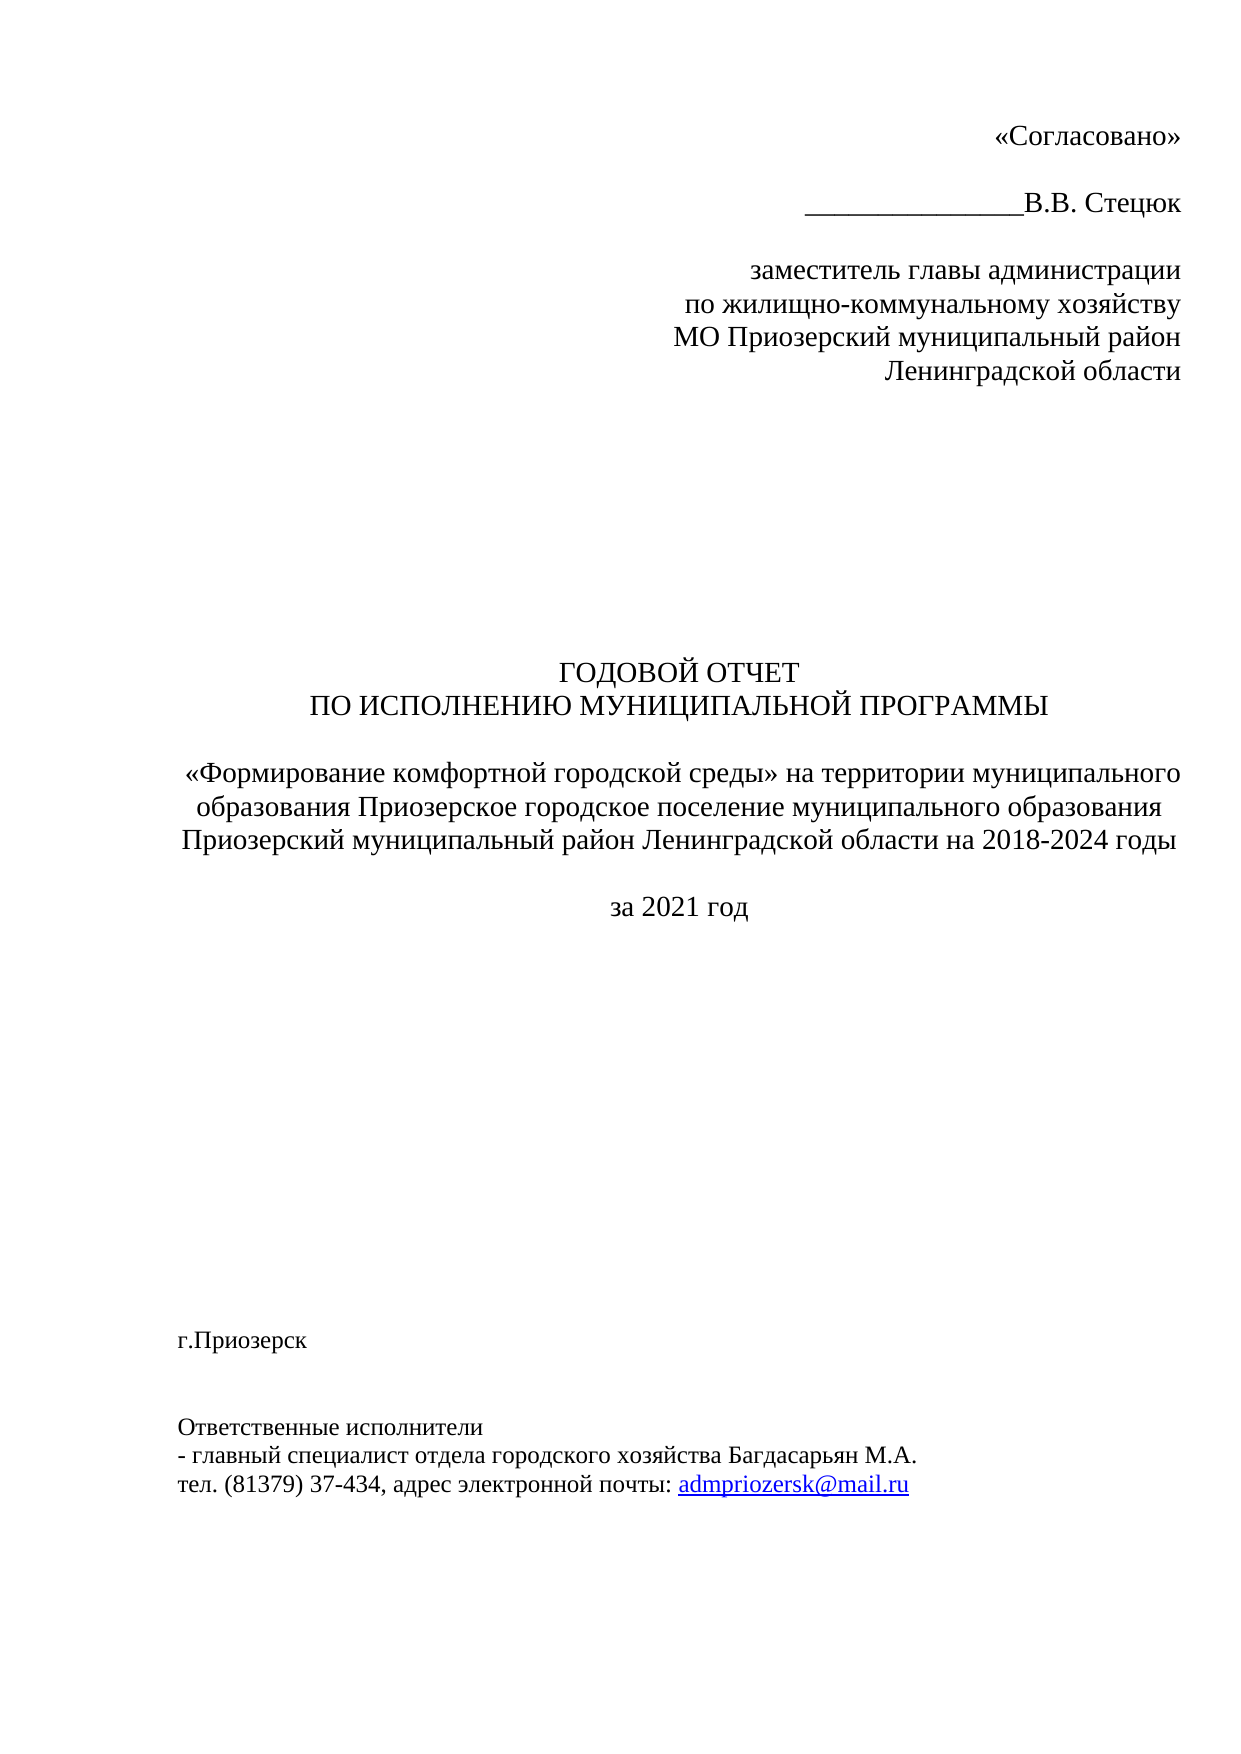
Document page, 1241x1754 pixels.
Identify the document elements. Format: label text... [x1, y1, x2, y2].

text тел. (81379) 37-434, адрес электронной почты: admpriozersk@mail.ru [177, 1469, 1181, 1498]
text «Согласовано» [177, 118, 1181, 152]
text - главный специалист отдела городского хозяйства Багдасарьян М.А. [177, 1441, 1181, 1469]
text ПО ИСПОЛНЕНИЮ МУНИЦИПАЛЬНОЙ ПРОГРАММЫ [177, 688, 1181, 722]
text по жилищно-коммунальному хозяйству [177, 286, 1181, 319]
text «Формирование комфортной городской среды» на территории муниципального образования Приозерское городское поселение муниципального образования Приозерский муниципальный район Ленинградской области на 2018-2024 годы [177, 755, 1181, 856]
text МО Приозерский муниципальный район [177, 319, 1181, 353]
text Ответственные исполнители [177, 1412, 1181, 1441]
text ГОДОВОЙ ОТЧЕТ [177, 655, 1181, 688]
text заместитель главы администрации [177, 252, 1181, 286]
text _______________В.В. Стецюк [177, 185, 1181, 219]
text г.Приозерск [177, 1326, 1181, 1354]
text Ленинградской области [177, 353, 1181, 386]
text за 2021 год [177, 889, 1181, 923]
